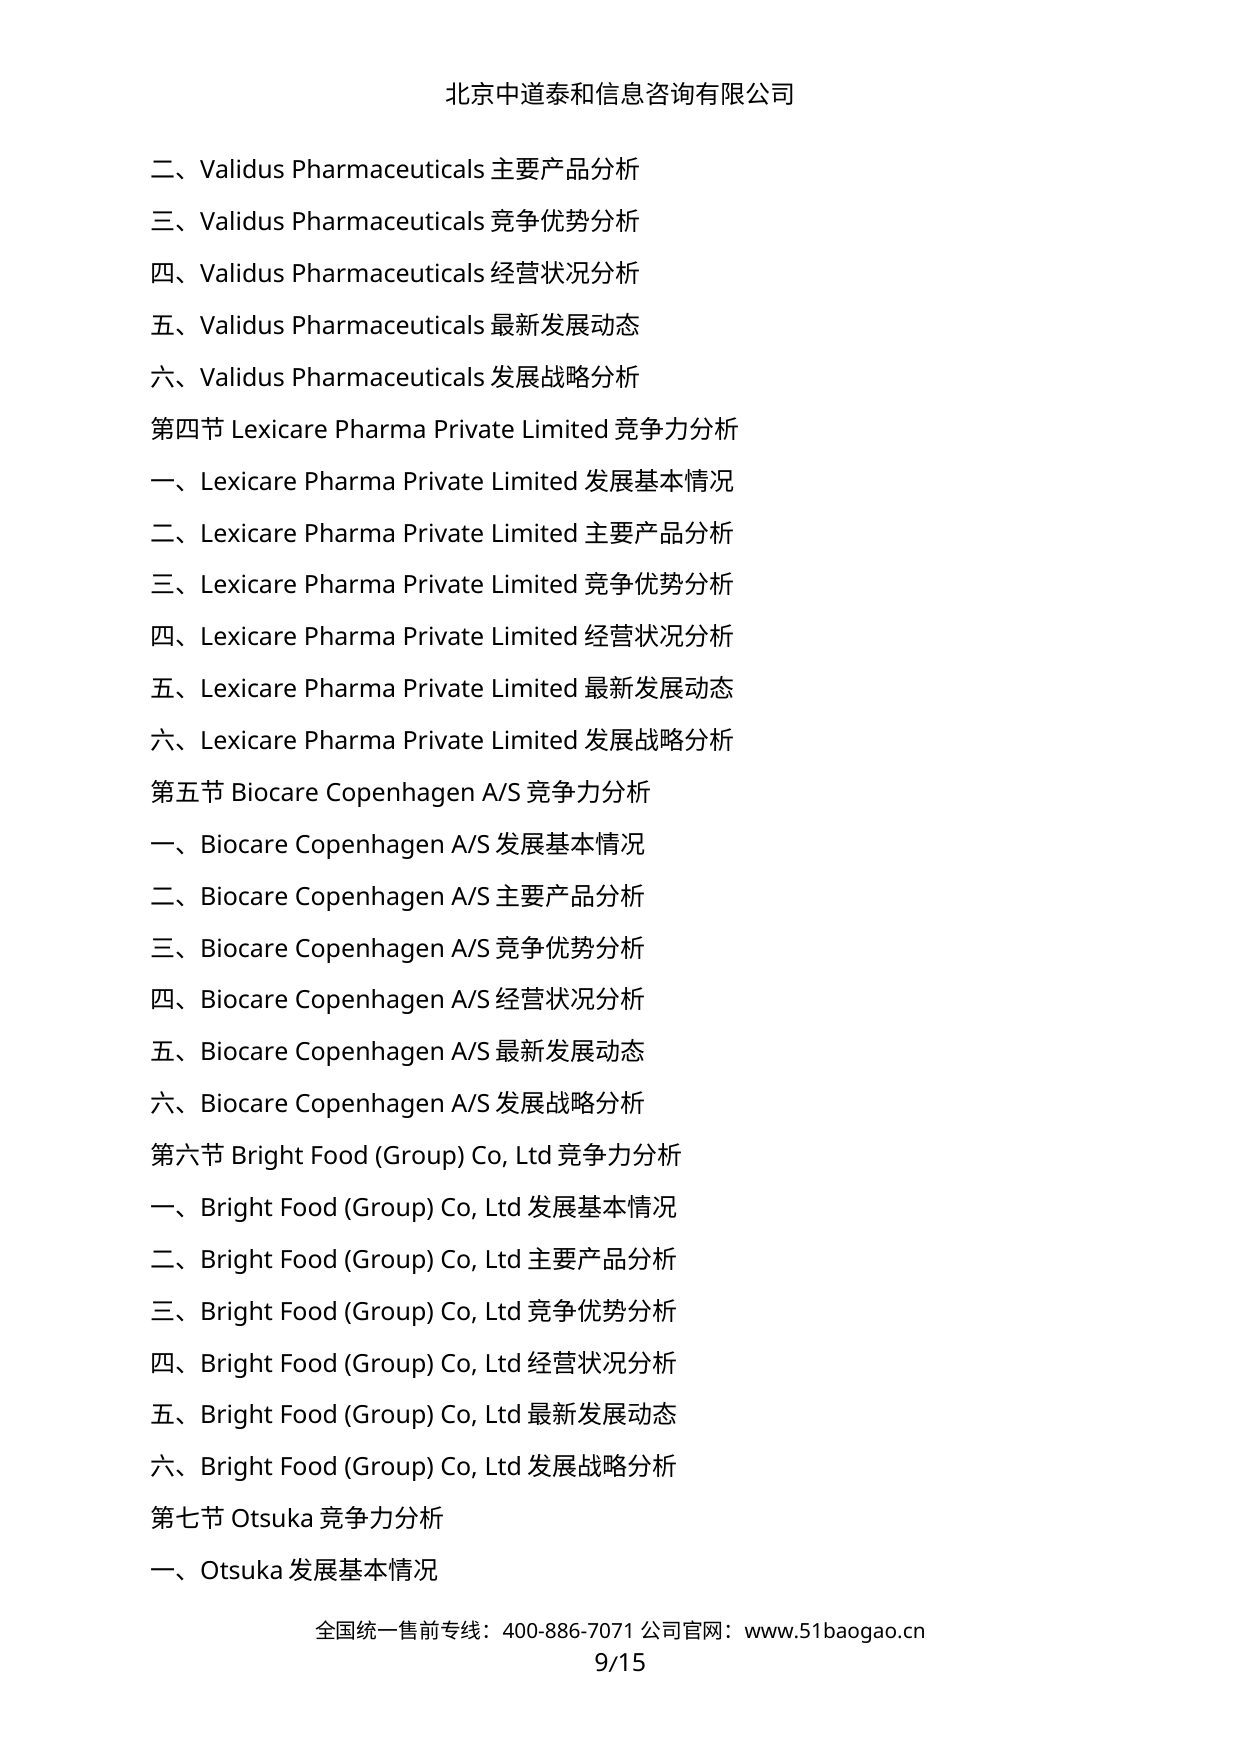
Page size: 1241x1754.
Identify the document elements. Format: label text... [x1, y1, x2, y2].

text 一、Bright Food (Group) Co, Ltd发展基本情况 [150, 1187, 1090, 1224]
text 六、Bright Food (Group) Co, Ltd发展战略分析 [150, 1447, 1090, 1483]
text 四、Biocare Copenhagen A/S经营状况分析 [150, 980, 1090, 1016]
text 第六节 Bright Food (Group) Co, Ltd竞争力分析 [150, 1136, 1090, 1172]
text 四、Validus Pharmaceuticals经营状况分析 [150, 254, 1090, 290]
text 五、Bright Food (Group) Co, Ltd最新发展动态 [150, 1395, 1090, 1431]
text 五、Lexicare Pharma Private Limited最新发展动态 [150, 669, 1090, 705]
text 六、Validus Pharmaceuticals发展战略分析 [150, 357, 1090, 394]
text 三、Validus Pharmaceuticals竞争优势分析 [150, 202, 1090, 238]
text 二、Bright Food (Group) Co, Ltd主要产品分析 [150, 1239, 1090, 1276]
text 二、Validus Pharmaceuticals主要产品分析 [150, 150, 1090, 186]
text 四、Bright Food (Group) Co, Ltd经营状况分析 [150, 1343, 1090, 1379]
text 一、Otsuka发展基本情况 [150, 1551, 1090, 1587]
text 四、Lexicare Pharma Private Limited经营状况分析 [150, 617, 1090, 653]
text 第四节 Lexicare Pharma Private Limited竞争力分析 [150, 409, 1090, 446]
text 一、Biocare Copenhagen A/S发展基本情况 [150, 824, 1090, 861]
text 二、Biocare Copenhagen A/S主要产品分析 [150, 876, 1090, 912]
text 第七节 Otsuka竞争力分析 [150, 1499, 1090, 1535]
text 六、Lexicare Pharma Private Limited发展战略分析 [150, 721, 1090, 757]
text 六、Biocare Copenhagen A/S发展战略分析 [150, 1084, 1090, 1120]
text 五、Biocare Copenhagen A/S最新发展动态 [150, 1032, 1090, 1068]
text 三、Lexicare Pharma Private Limited竞争优势分析 [150, 565, 1090, 601]
text 三、Biocare Copenhagen A/S竞争优势分析 [150, 928, 1090, 964]
text 二、Lexicare Pharma Private Limited主要产品分析 [150, 513, 1090, 549]
text 三、Bright Food (Group) Co, Ltd竞争优势分析 [150, 1291, 1090, 1327]
text 五、Validus Pharmaceuticals最新发展动态 [150, 306, 1090, 342]
text 一、Lexicare Pharma Private Limited发展基本情况 [150, 461, 1090, 497]
text 第五节 Biocare Copenhagen A/S竞争力分析 [150, 772, 1090, 809]
